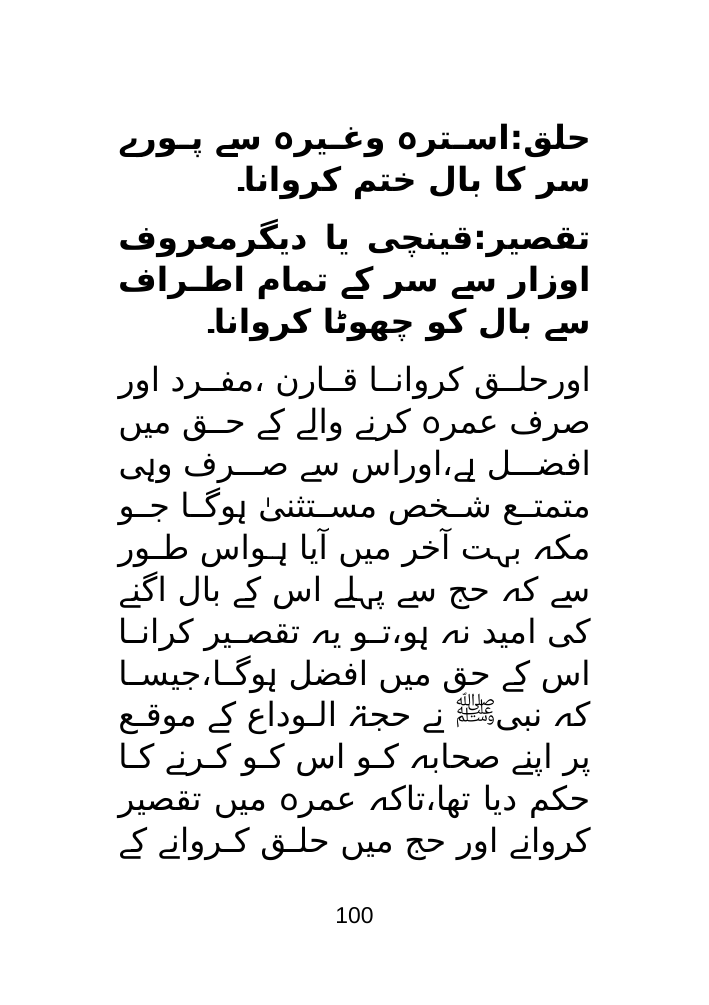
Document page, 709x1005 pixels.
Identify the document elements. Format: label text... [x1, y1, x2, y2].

text حلق:استرہ وغیرہ سے پورے سر کا بال ختم کروانا۔ [118, 118, 591, 199]
text تقصیر:قینچی یا دیگرمعروف اوزار سے سر کے تمام اطراف سے بال کو چھوٹا کروانا۔ [118, 218, 591, 341]
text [118, 361, 591, 860]
